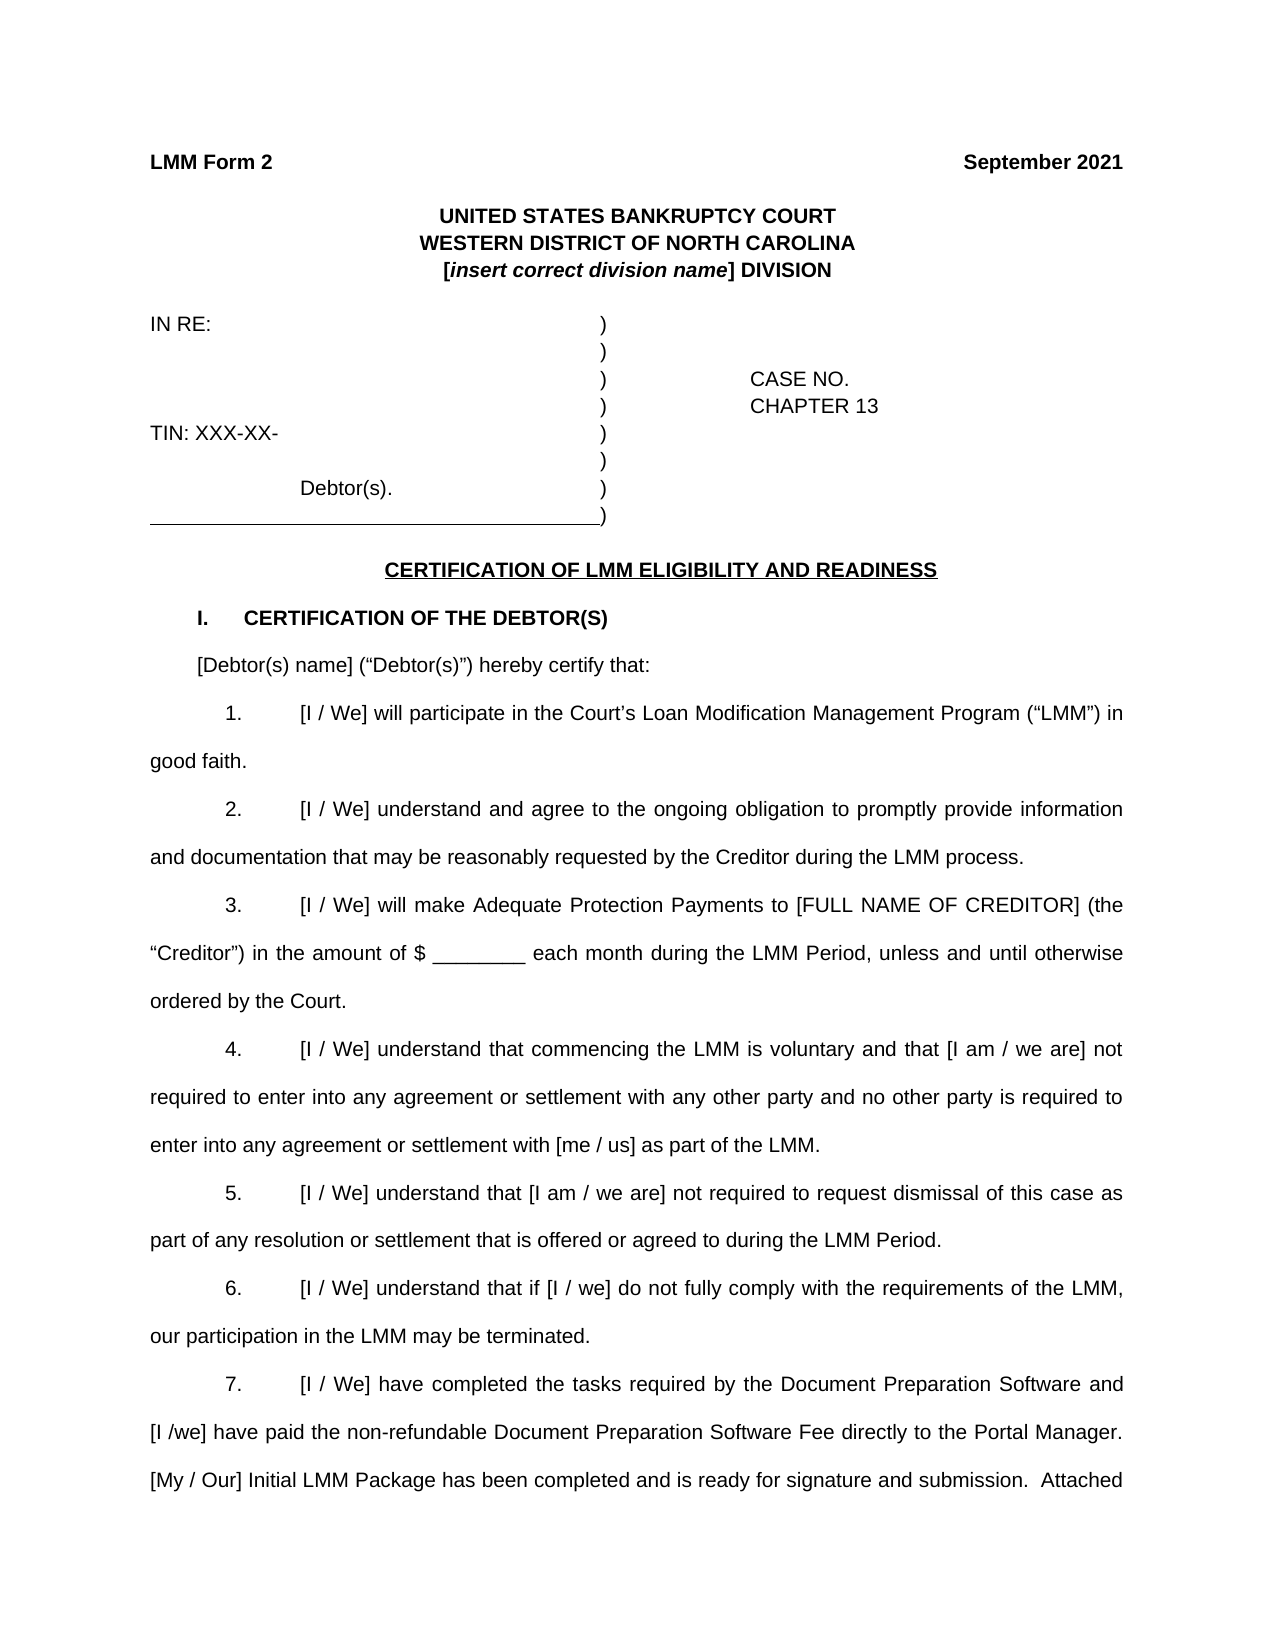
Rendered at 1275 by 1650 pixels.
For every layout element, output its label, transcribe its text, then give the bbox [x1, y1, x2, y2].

list [I / We] will make Adequate Protection Payments to [FULL NAME OF CREDITOR] (the “Creditor”) in the amount of $ ________ each month during the LMM Period, unless and until otherwise ordered by the Court. [150, 893, 1125, 1013]
text [Debtor(s) name] (“Debtor(s)”) hereby certify that: [197, 653, 1125, 677]
text ) CASE NO. [150, 366, 1125, 390]
text TIN: XXX-XX- ) [150, 421, 1125, 445]
text ) [150, 448, 1125, 472]
list [I / We] understand that commencing the LMM is voluntary and that [I am / we are] not required to enter into any agreement or settlement with any other party and no other party is required to enter into any agreement or settlement with [me / us] as part of the LMM. [150, 1037, 1125, 1156]
text LMM Form 2 September 2021 [150, 150, 1125, 174]
text ) CHAPTER 13 [150, 394, 1125, 418]
list [I / We] understand that if [I / we] do not fully comply with the requirements of the LMM, our participation in the LMM may be terminated. [150, 1276, 1125, 1348]
text Debtor(s). ) [150, 476, 1125, 499]
list [I / We] understand that [I am / we are] not required to request dismissal of this case as part of any resolution or settlement that is offered or agreed to during the LMM Period. [150, 1180, 1125, 1252]
text ) [150, 503, 1125, 527]
text Certification of LMM Eligibility and Readiness [197, 557, 1125, 581]
text ) [150, 339, 1125, 363]
text UNITED STATES BANKRUPTCY COURT [150, 204, 1125, 228]
text WESTERN DISTRICT OF NORTH CAROLINA [150, 231, 1125, 255]
list CERTIFICATION OF THE DEBTOR(S) [197, 605, 1125, 629]
text IN RE: ) [150, 312, 1125, 336]
list [I / We] will participate in the Court’s Loan Modification Management Program (“LMM”) in good faith. [150, 701, 1125, 773]
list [150, 1372, 1125, 1492]
list [I / We] understand and agree to the ongoing obligation to promptly provide information and documentation that may be reasonably requested by the Creditor during the LMM process. [150, 797, 1125, 869]
text [insert correct division name] DIVISION [150, 258, 1125, 282]
